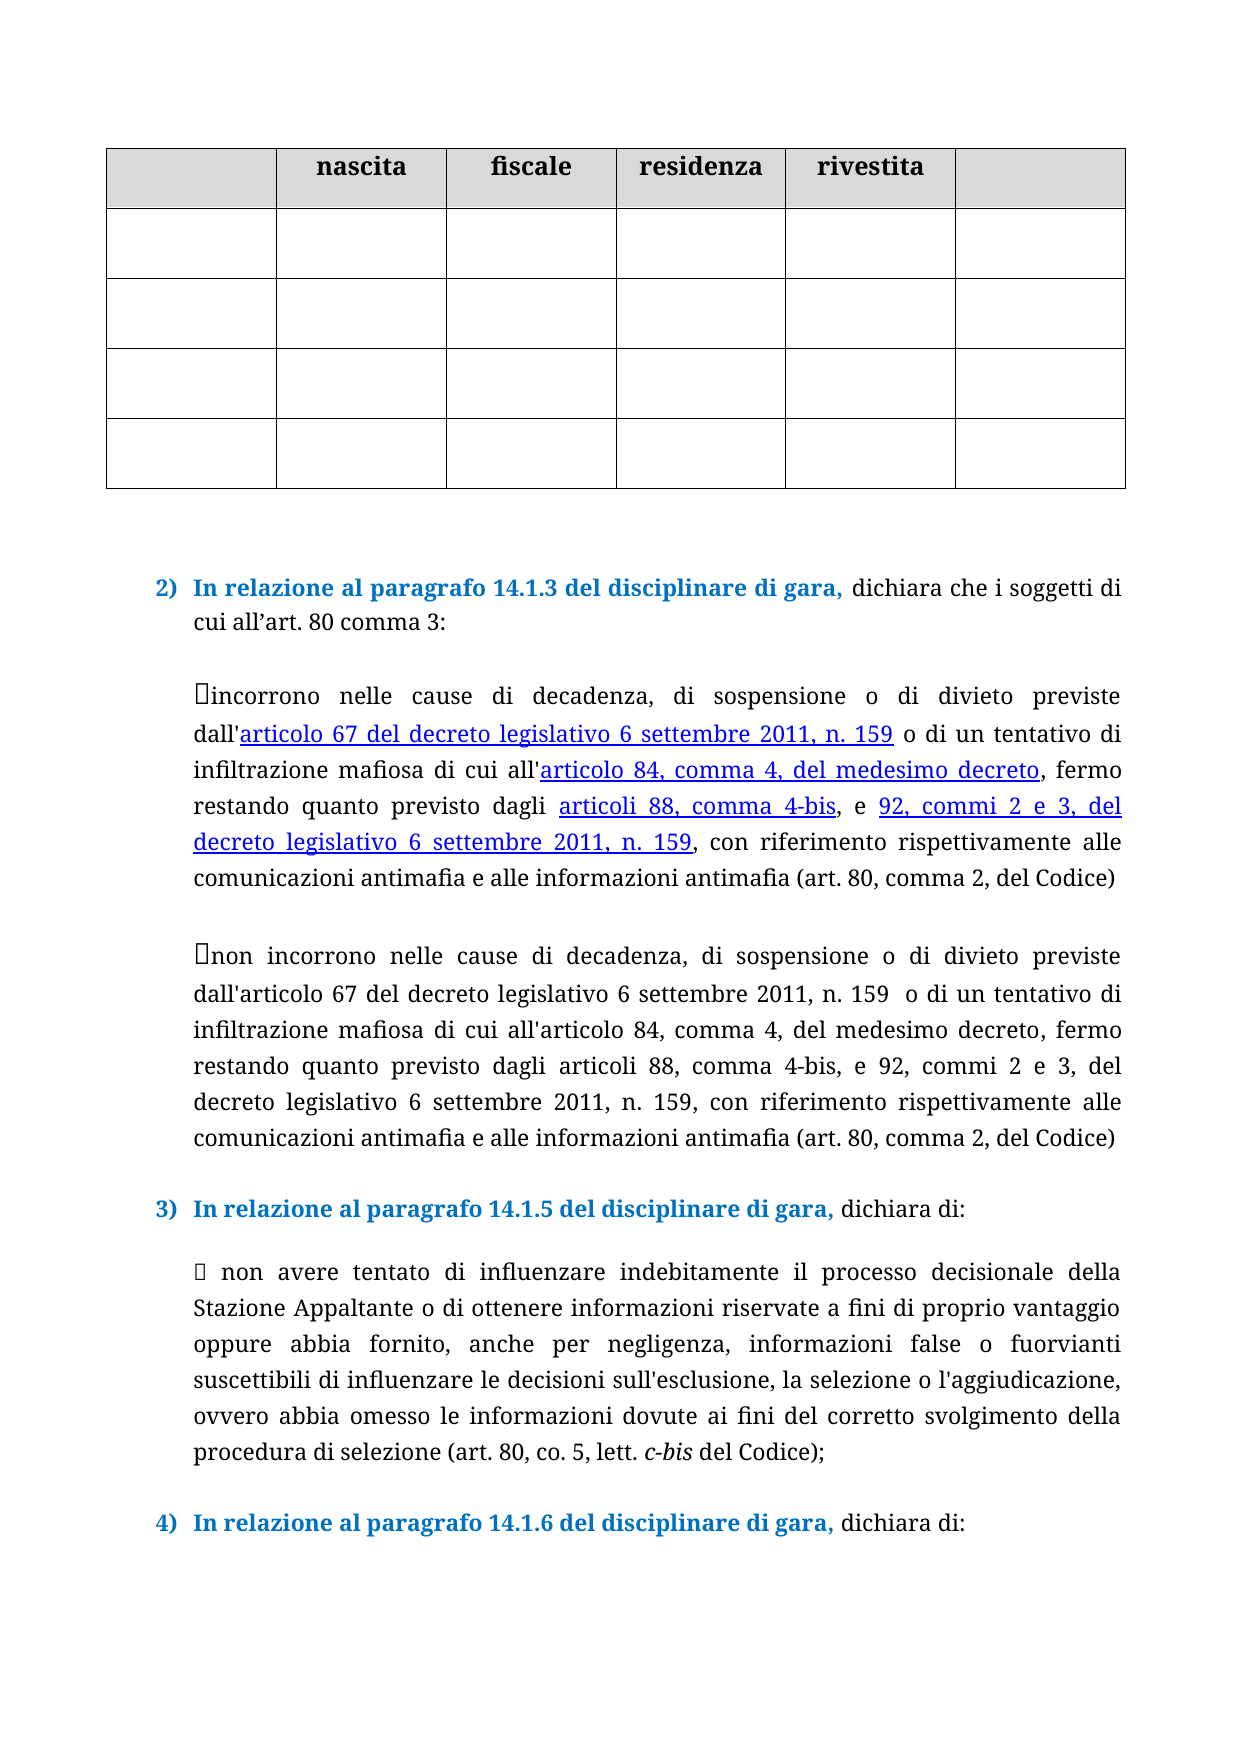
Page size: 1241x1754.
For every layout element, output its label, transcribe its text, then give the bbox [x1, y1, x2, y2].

table_cell [617, 349, 785, 418]
table_header Codice fiscale [447, 149, 616, 207]
text  non avere tentato di influenzare indebitamente il processo decisionale della Stazione Appaltante o di ottenere informazioni riservate a fini di proprio vantaggio oppure abbia fornito, anche per negligenza, informazioni false o fuorvianti suscettibili di influenzare le decisioni sull'esclusione, la selezione o l'aggiudicazione, ovvero abbia omesso le informazioni dovute ai fini del corretto svolgimento della procedura di selezione (art. 80, co. 5, lett. c-bis del Codice); [193, 1256, 1122, 1467]
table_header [277, 149, 446, 207]
table_cell [107, 419, 276, 488]
table_cell [277, 279, 446, 348]
table_cell [277, 209, 446, 278]
table_cell [786, 209, 955, 278]
table_cell [956, 419, 1125, 488]
table_cell [447, 419, 616, 488]
table_header Altro [956, 149, 1125, 207]
table_cell [786, 279, 955, 348]
table_cell [956, 349, 1125, 418]
table_cell [786, 349, 955, 418]
list In relazione al paragrafo 14.1.3 del disciplinare di gara, dichiara che i soggetti di cui all’art. 80 comma 3: [156, 572, 1122, 637]
table_cell [277, 419, 446, 488]
table_header Comune di residenza [617, 149, 785, 207]
table_cell [107, 209, 276, 278]
text non incorrono nelle cause di decadenza, di sospensione o di divieto previste dall'articolo 67 del decreto legislativo 6 settembre 2011, n. 159 o di un tentativo di infiltrazione mafiosa di cui all'articolo 84, comma 4, del medesimo decreto, fermo restando quanto previsto dagli articoli 88, comma 4-bis, e 92, commi 2 e 3, del decreto legislativo 6 settembre 2011, n. 159, con riferimento rispettivamente alle comunicazioni antimafia e alle informazioni antimafia (art. 80, comma 2, del Codice) [193, 933, 1122, 1153]
table_cell [956, 279, 1125, 348]
table_cell [617, 209, 785, 278]
list In relazione al paragrafo 14.1.6 del disciplinare di gara, dichiara di: [156, 1507, 1122, 1539]
table_cell [786, 419, 955, 488]
table_cell [617, 419, 785, 488]
text incorrono nelle cause di decadenza, di sospensione o di divieto previste dall'articolo 67 del decreto legislativo 6 settembre 2011, n. 159 o di un tentativo di infiltrazione mafiosa di cui all'articolo 84, comma 4, del medesimo decreto, fermo restando quanto previsto dagli articoli 88, comma 4-bis, e 92, commi 2 e 3, del decreto legislativo 6 settembre 2011, n. 159, con riferimento rispettivamente alle comunicazioni antimafia e alle informazioni antimafia (art. 80, comma 2, del Codice) [193, 673, 1122, 893]
table_cell [277, 349, 446, 418]
table_header Carica rivestita [786, 149, 955, 207]
table_cell [447, 349, 616, 418]
table_cell [956, 209, 1125, 278]
table_cell [617, 279, 785, 348]
table_cell [447, 209, 616, 278]
table_cell [447, 279, 616, 348]
table_cell [107, 349, 276, 418]
list In relazione al paragrafo 14.1.5 del disciplinare di gara, dichiara di: [156, 1193, 1122, 1224]
table_cell [107, 279, 276, 348]
table_header Nome e cognome [107, 149, 276, 207]
